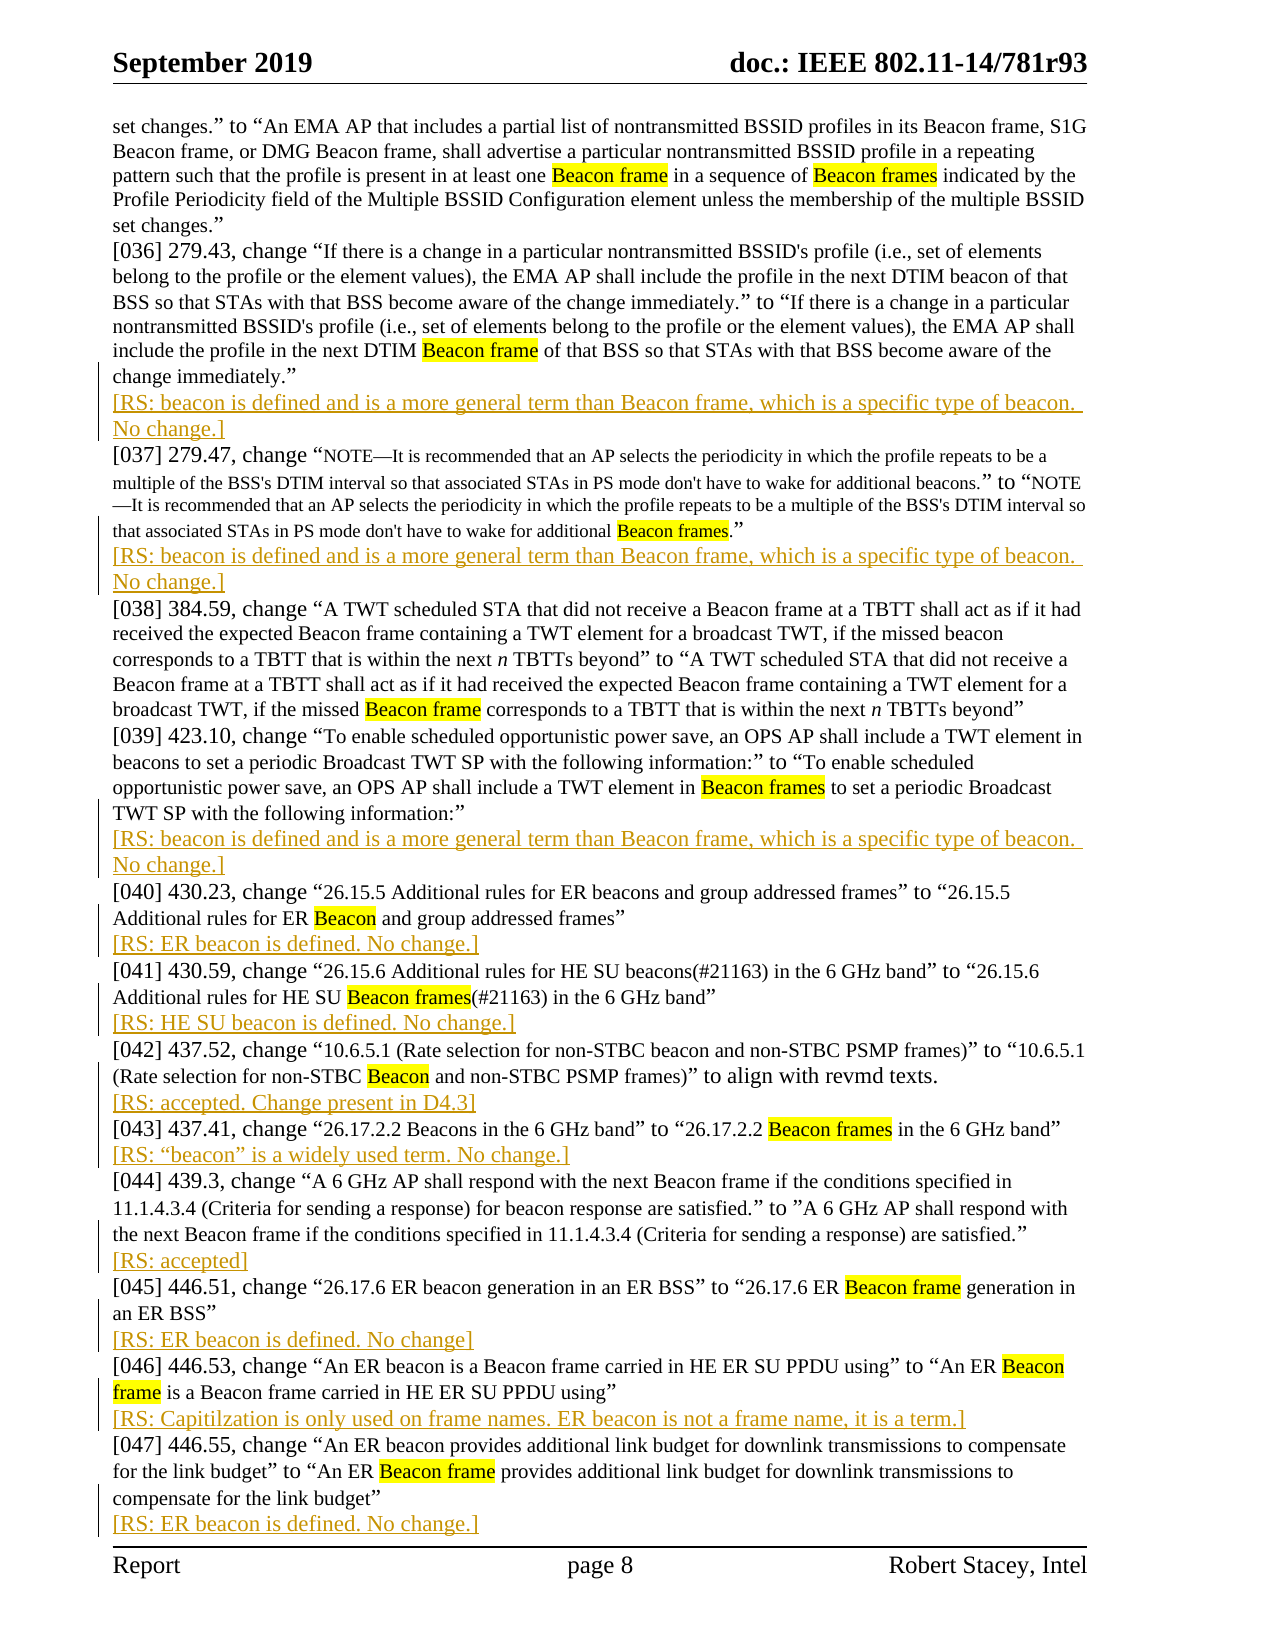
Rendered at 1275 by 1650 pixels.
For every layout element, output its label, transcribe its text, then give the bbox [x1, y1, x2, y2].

text [044] 439.3, change “A 6 GHz AP shall respond with the next Beacon frame if the conditions specified in 11.1.4.3.4 (Criteria for sending a response) for beacon response are satisfied.” to ”A 6 GHz AP shall respond with the next Beacon frame if the conditions specified in 11.1.4.3.4 (Criteria for sending a response) are satisfied.” [112, 1168, 1087, 1247]
text [036] 279.43, change “If there is a change in a particular nontransmitted BSSID's profile (i.e., set of elements belong to the profile or the element values), the EMA AP shall include the profile in the next DTIM beacon of that BSS so that STAs with that BSS become aware of the change immediately.” to “If there is a change in a particular nontransmitted BSSID's profile (i.e., set of elements belong to the profile or the element values), the EMA AP shall include the profile in the next DTIM Beacon frame of that BSS so that STAs with that BSS become aware of the change immediately.” [112, 237, 1087, 389]
text [039] 423.10, change “To enable scheduled opportunistic power save, an OPS AP shall include a TWT element in beacons to set a periodic Broadcast TWT SP with the following information:” to “To enable scheduled opportunistic power save, an OPS AP shall include a TWT element in Beacon frames to set a periodic Broadcast TWT SP with the following information:” [112, 722, 1087, 825]
text [038] 384.59, change “A TWT scheduled STA that did not receive a Beacon frame at a TBTT shall act as if it had received the expected Beacon frame containing a TWT element for a broadcast TWT, if the missed beacon corresponds to a TBTT that is within the next n TBTTs beyond” to “A TWT scheduled STA that did not receive a Beacon frame at a TBTT shall act as if it had received the expected Beacon frame containing a TWT element for a broadcast TWT, if the missed Beacon frame corresponds to a TBTT that is within the next n TBTTs beyond” [112, 595, 1087, 722]
text [042] 437.52, change “10.6.5.1 (Rate selection for non-STBC beacon and non-STBC PSMP frames)” to “10.6.5.1 (Rate selection for non-STBC Beacon and non-STBC PSMP frames)” to align with revmd texts. [112, 1036, 1087, 1088]
text [041] 430.59, change “26.15.6 Additional rules for HE SU beacons(#21163) in the 6 GHz band” to “26.15.6 Additional rules for HE SU Beacon frames(#21163) in the 6 GHz band” [112, 957, 1087, 1009]
text [040] 430.23, change “26.15.5 Additional rules for ER beacons and group addressed frames” to “26.15.5 Additional rules for ER Beacon and group addressed frames” [112, 878, 1087, 930]
text [037] 279.47, change “NOTE—It is recommended that an AP selects the periodicity in which the profile repeats to be a multiple of the BSS's DTIM interval so that associated STAs in PS mode don't have to wake for additional beacons.” to “NOTE—It is recommended that an AP selects the periodicity in which the profile repeats to be a multiple of the BSS's DTIM interval so that associated STAs in PS mode don't have to wake for additional Beacon frames.” [112, 441, 1087, 542]
text [045] 446.51, change “26.17.6 ER beacon generation in an ER BSS” to “26.17.6 ER Beacon frame generation in an ER BSS” [112, 1273, 1087, 1326]
text [043] 437.41, change “26.17.2.2 Beacons in the 6 GHz band” to “26.17.2.2 Beacon frames in the 6 GHz band” [112, 1115, 1087, 1141]
text [047] 446.55, change “An ER beacon provides additional link budget for downlink transmissions to compensate for the link budget” to “An ER Beacon frame provides additional link budget for downlink transmissions to compensate for the link budget” [112, 1431, 1087, 1510]
text [046] 446.53, change “An ER beacon is a Beacon frame carried in HE ER SU PPDU using” to “An ER Beacon frame is a Beacon frame carried in HE ER SU PPDU using” [112, 1352, 1087, 1405]
